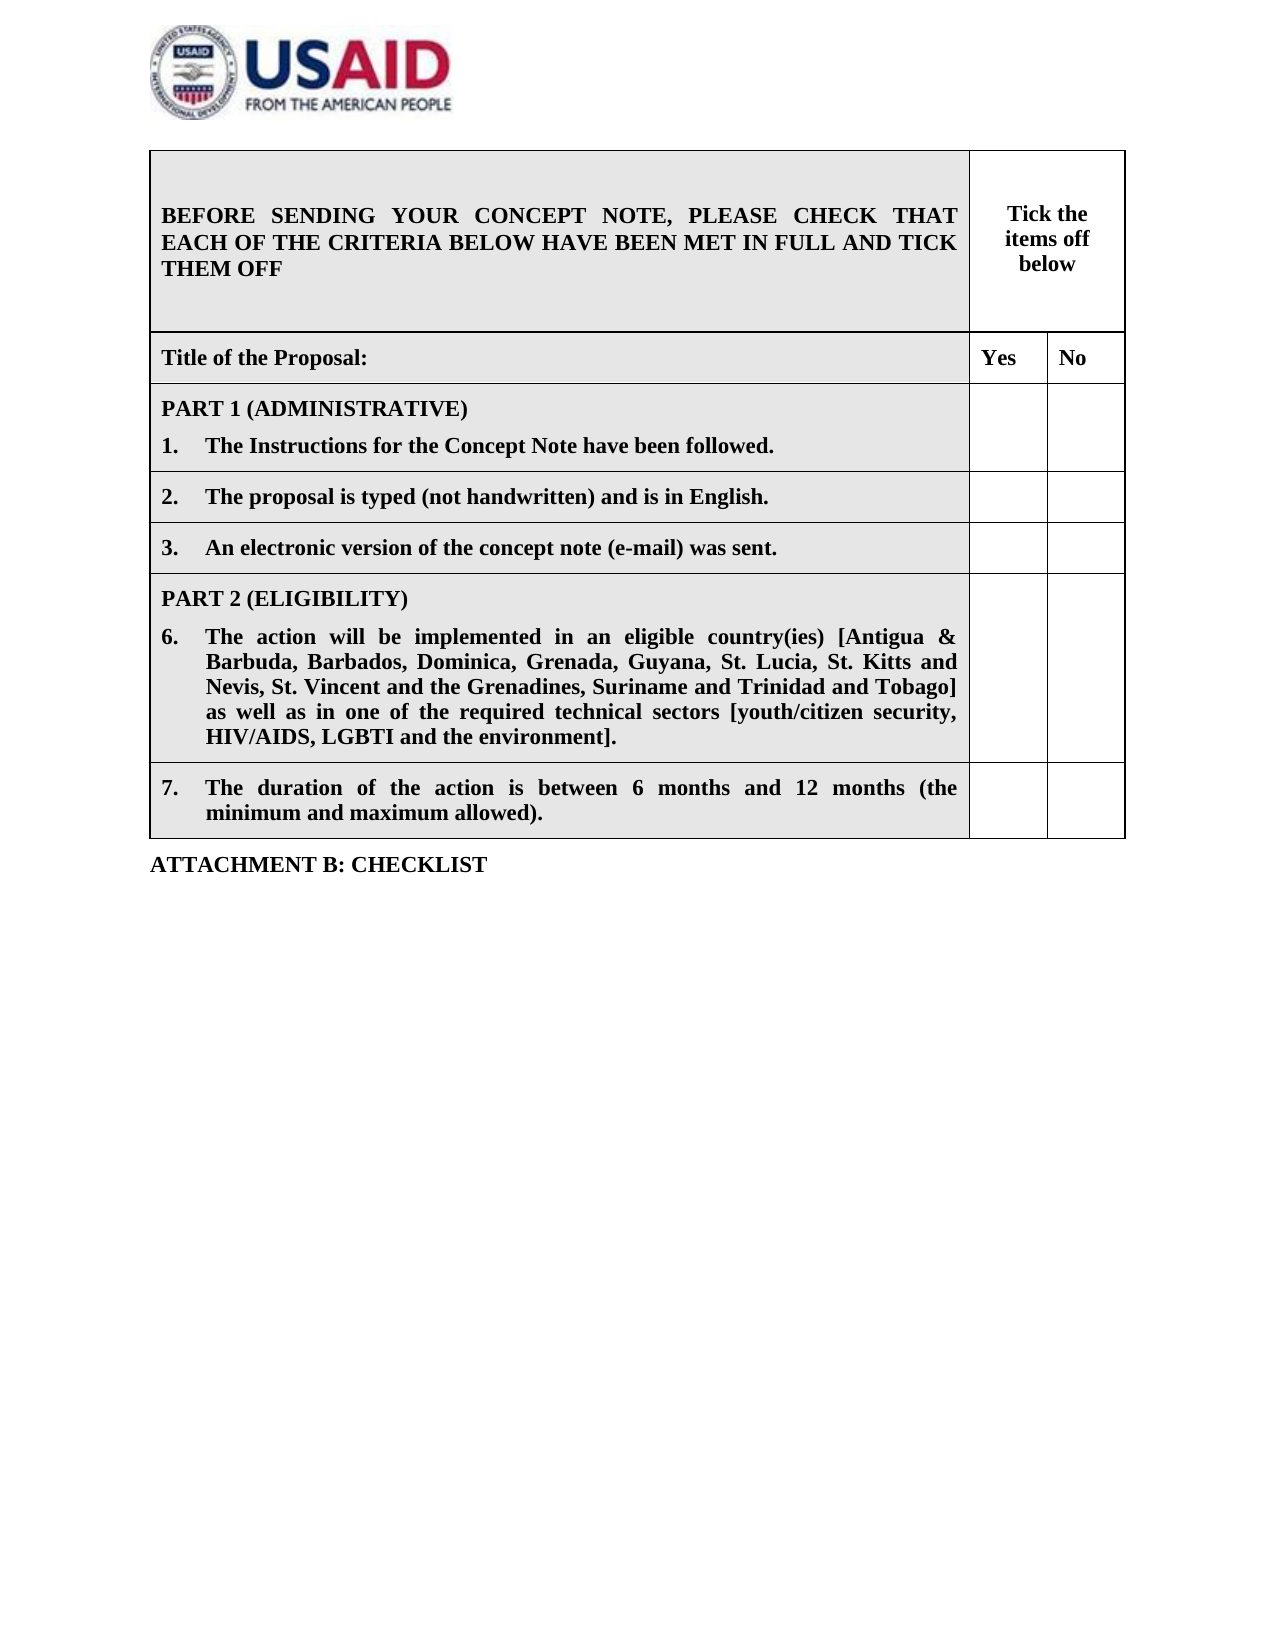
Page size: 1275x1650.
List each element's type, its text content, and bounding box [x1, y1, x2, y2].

table_cell [970, 763, 1047, 838]
table_cell [1048, 384, 1124, 471]
table_header Tick the items off below [970, 151, 1124, 331]
table_cell Title of the Proposal: [151, 333, 969, 382]
table_cell PART 1 (ADMINISTRATIVE) 1. The Instructions for the Concept Note have been followed. [151, 384, 969, 471]
table_cell PART 2 (ELIGIBILITY) 6. The action will be implemented in an eligible country(ies) [Antigua & Barbuda, Barbados, Dominica, Grenada, Guyana, St. Lucia, St. Kitts and Nevis, St. Vincent and the Grenadines, Suriname and Trinidad and Tobago] as well as in one of the required technical sectors [youth/citizen security, HIV/AIDS, LGBTI and the environment]. [151, 574, 969, 762]
table_header Before sending your CONCEPT NOTE, please check that each of the criteria BELOW HAVE BEEN MET IN FULL AND TICK THEM OFF [151, 151, 969, 331]
text ATTACHMENT B: CHECKLIST [150, 851, 1125, 878]
table_cell [1048, 523, 1124, 573]
table_cell 3. An electronic version of the concept note (e-mail) was sent. [151, 523, 969, 573]
table_cell [970, 384, 1047, 471]
table_cell 7. The duration of the action is between 6 months and 12 months (the minimum and maximum allowed). [151, 763, 969, 838]
table_cell [970, 472, 1047, 522]
picture [150, 25, 454, 120]
table_cell [1048, 574, 1124, 762]
table_cell 2. The proposal is typed (not handwritten) and is in English. [151, 472, 969, 522]
table_cell No [1048, 333, 1124, 382]
table_cell [970, 523, 1047, 573]
table_cell Yes [970, 333, 1047, 382]
table_cell [1048, 472, 1124, 522]
table_cell [970, 574, 1047, 762]
table_cell [1048, 763, 1124, 838]
